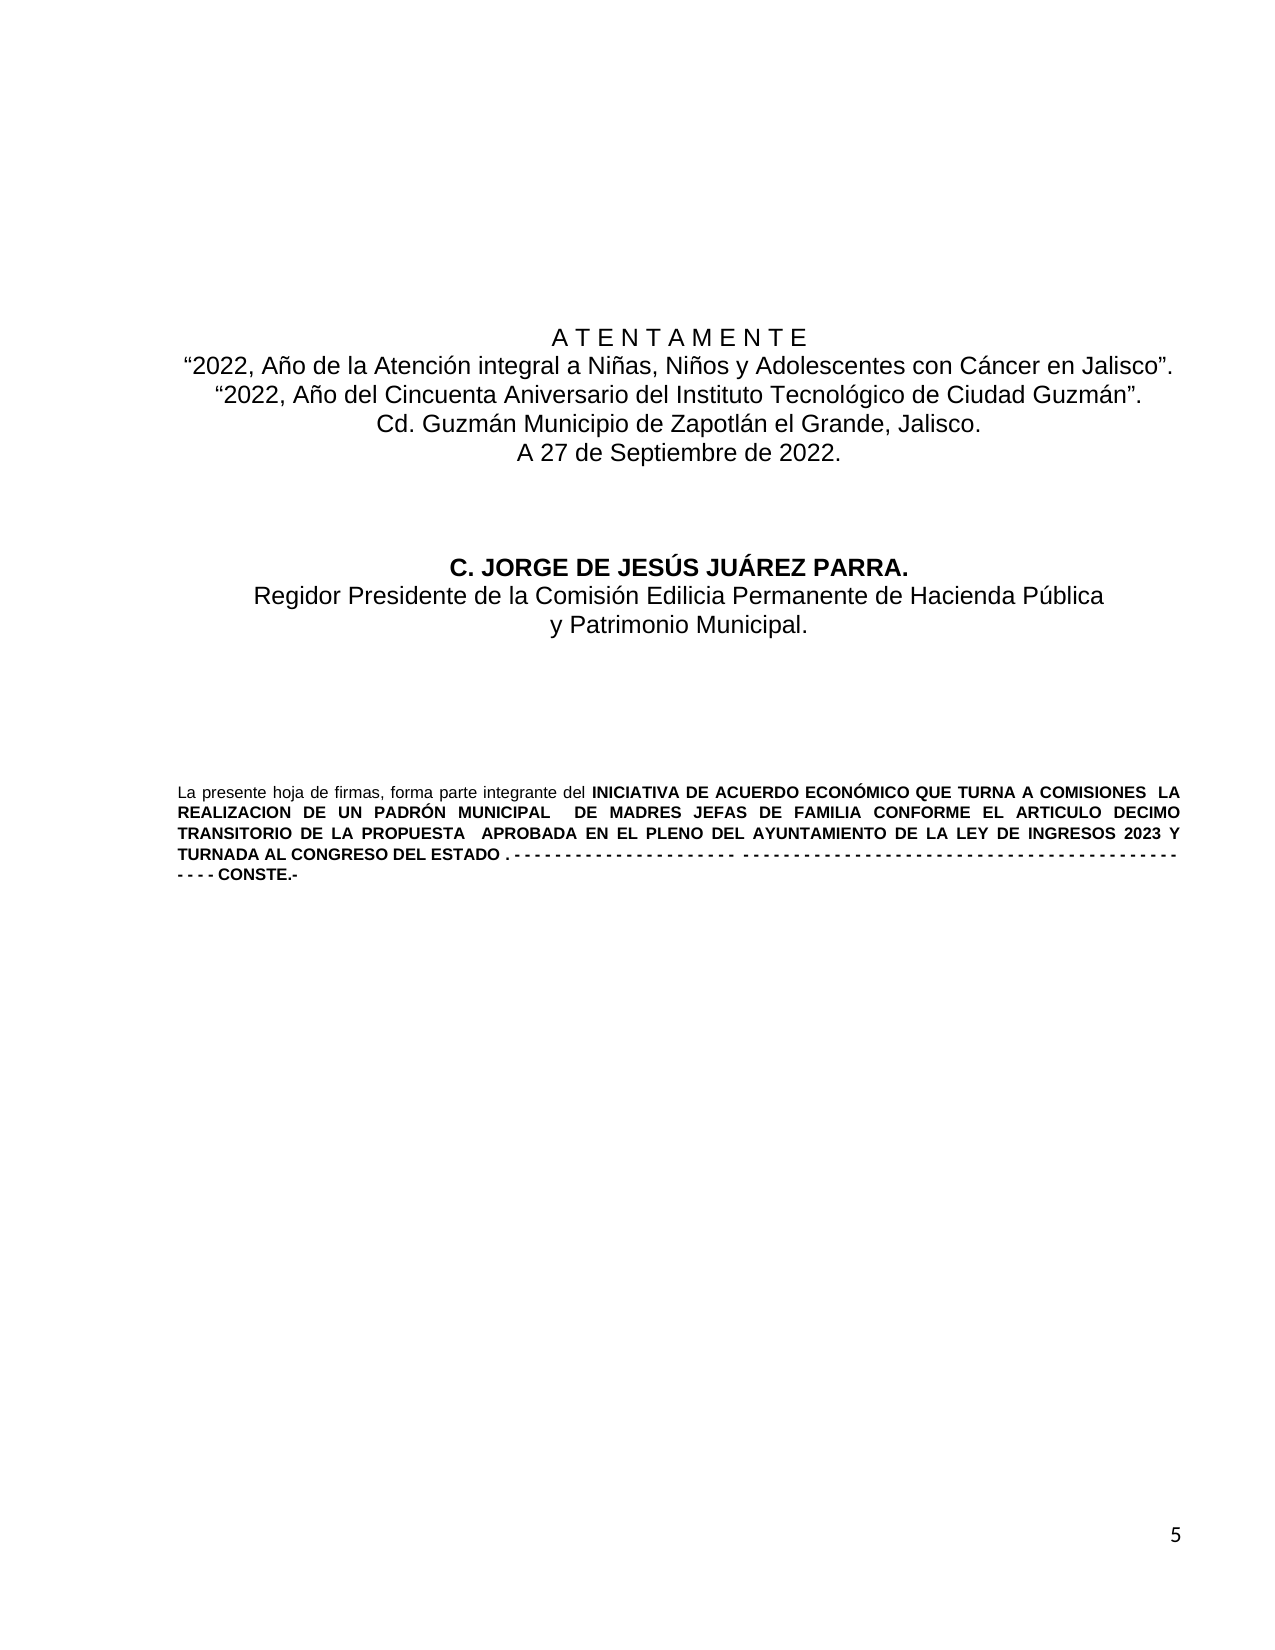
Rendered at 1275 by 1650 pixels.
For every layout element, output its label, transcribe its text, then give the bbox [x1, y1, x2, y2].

text La presente hoja de firmas, forma parte integrante del INICIATIVA DE ACUERDO ECONÓMICO QUE TURNA A COMISIONES LA REALIZACION DE UN PADRÓN MUNICIPAL DE MADRES JEFAS DE FAMILIA CONFORME EL ARTICULO DECIMO TRANSITORIO DE LA PROPUESTA APROBADA EN EL PLENO DEL AYUNTAMIENTO DE LA LEY DE INGRESOS 2023 Y TURNADA AL CONGRESO DEL ESTADO . - - - - - - - - - - - - - - - - - - - - - - - - - - - - - - - - - - - - - - - - - - - - - - - - - - - - - - - - - - - - - - - - - - - - - CONSTE.- [177, 782, 1181, 884]
text Regidor Presidente de la Comisión Edilicia Permanente de Hacienda Pública [177, 581, 1181, 610]
text C. JORGE DE JESÚS JUÁREZ PARRA. [177, 552, 1181, 581]
text y Patrimonio Municipal. [177, 610, 1181, 639]
text “2022, Año del Cincuenta Aniversario del Instituto Tecnológico de Ciudad Guzmán”. [177, 380, 1181, 409]
text A T E N T A M E N T E [177, 322, 1181, 351]
text “2022, Año de la Atención integral a Niñas, Niños y Adolescentes con Cáncer en Jalisco”. [177, 351, 1181, 380]
text Cd. Guzmán Municipio de Zapotlán el Grande, Jalisco. [177, 409, 1181, 437]
text A 27 de Septiembre de 2022. [177, 437, 1181, 466]
